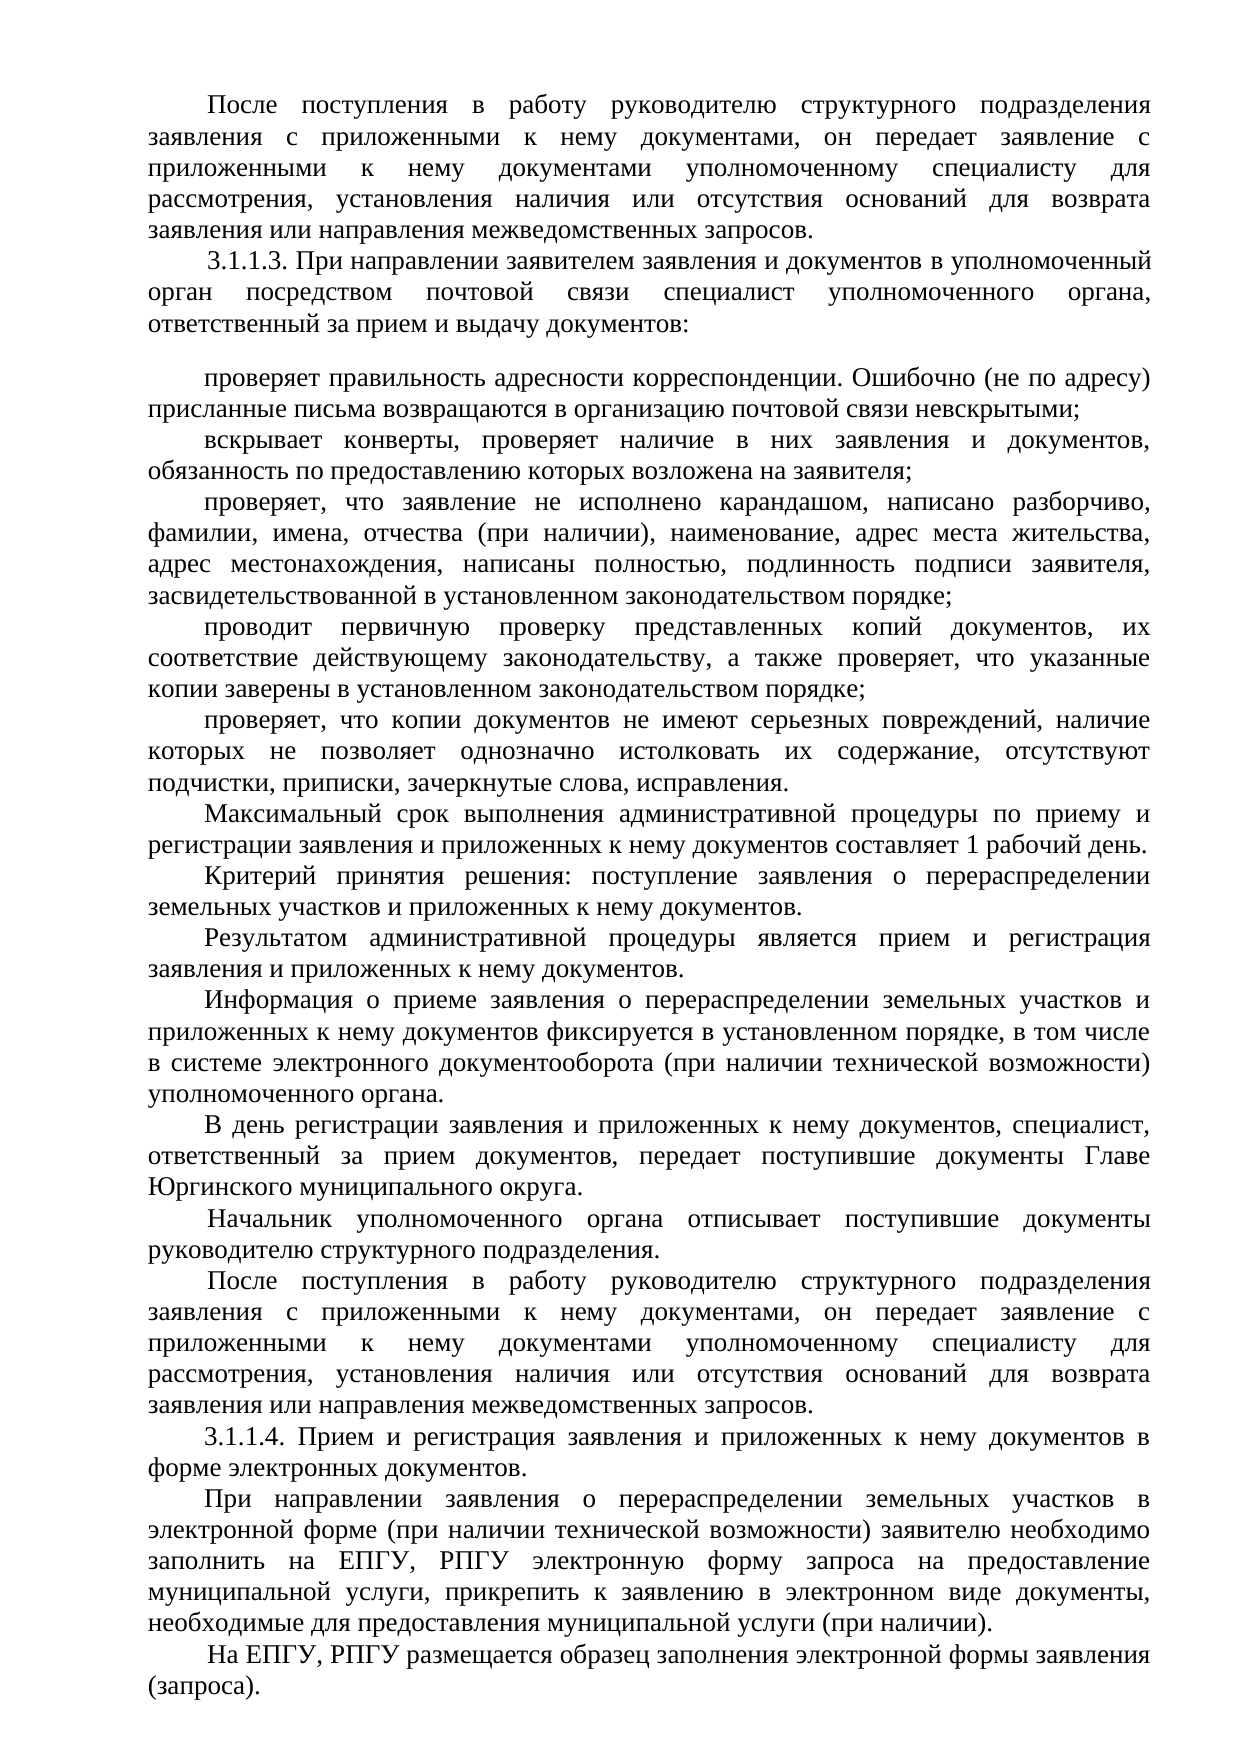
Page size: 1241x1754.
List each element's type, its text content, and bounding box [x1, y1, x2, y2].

text Результатом административной процедуры является прием и регистрация заявления и приложенных к нему документов. [148, 921, 1152, 984]
text При направлении заявления о перераспределении земельных участков в электронной форме (при наличии технической возможности) заявителю необходимо заполнить на ЕПГУ, РПГУ электронную форму запроса на предоставление муниципальной услуги, прикрепить к заявлению в электронном виде документы, необходимые для предоставления муниципальной услуги (при наличии). [148, 1482, 1152, 1638]
text На ЕПГУ, РПГУ размещается образец заполнения электронной формы заявления (запроса). [148, 1638, 1152, 1700]
text Начальник уполномоченного органа отписывает поступившие документы руководителю структурного подразделения. [148, 1202, 1152, 1264]
text После поступления в работу руководителю структурного подразделения заявления с приложенными к нему документами, он передает заявление с приложенными к нему документами уполномоченному специалисту для рассмотрения, установления наличия или отсутствия оснований для возврата заявления или направления межведомственных запросов. [148, 89, 1152, 244]
text проверяет, что заявление не исполнено карандашом, написано разборчиво, фамилии, имена, отчества (при наличии), наименование, адрес места жительства, адрес местонахождения, написаны полностью, подлинность подписи заявителя, засвидетельствованной в установленном законодательством порядке; [148, 485, 1152, 610]
text проверяет, что копии документов не имеют серьезных повреждений, наличие которых не позволяет однозначно истолковать их содержание, отсутствуют подчистки, приписки, зачеркнутые слова, исправления. [148, 703, 1152, 797]
text В день регистрации заявления и приложенных к нему документов, специалист, ответственный за прием документов, передает поступившие документы Главе Юргинского муниципального округа. [148, 1108, 1152, 1202]
text После поступления в работу руководителю структурного подразделения заявления с приложенными к нему документами, он передает заявление с приложенными к нему документами уполномоченному специалисту для рассмотрения, установления наличия или отсутствия оснований для возврата заявления или направления межведомственных запросов. [148, 1264, 1152, 1420]
text Информация о приеме заявления о перераспределении земельных участков и приложенных к нему документов фиксируется в установленном порядке, в том числе в системе электронного документооборота (при наличии технической возможности) уполномоченного органа. [148, 984, 1152, 1108]
text проверяет правильность адресности корреспонденции. Ошибочно (не по адресу) присланные письма возвращаются в организацию почтовой связи невскрытыми; [148, 361, 1152, 423]
text 3.1.1.3. При направлении заявителем заявления и документов в уполномоченный орган посредством почтовой связи специалист уполномоченного органа, ответственный за прием и выдачу документов: [148, 244, 1152, 338]
text Максимальный срок выполнения административной процедуры по приему и регистрации заявления и приложенных к нему документов составляет 1 рабочий день. [148, 797, 1152, 859]
text Критерий принятия решения: поступление заявления о перераспределении земельных участков и приложенных к нему документов. [148, 859, 1152, 921]
text 3.1.1.4. Прием и регистрация заявления и приложенных к нему документов в форме электронных документов. [148, 1420, 1152, 1482]
text проводит первичную проверку представленных копий документов, их соответствие действующему законодательству, а также проверяет, что указанные копии заверены в установленном законодательством порядке; [148, 610, 1152, 703]
text вскрывает конверты, проверяет наличие в них заявления и документов, обязанность по предоставлению которых возложена на заявителя; [148, 423, 1152, 485]
